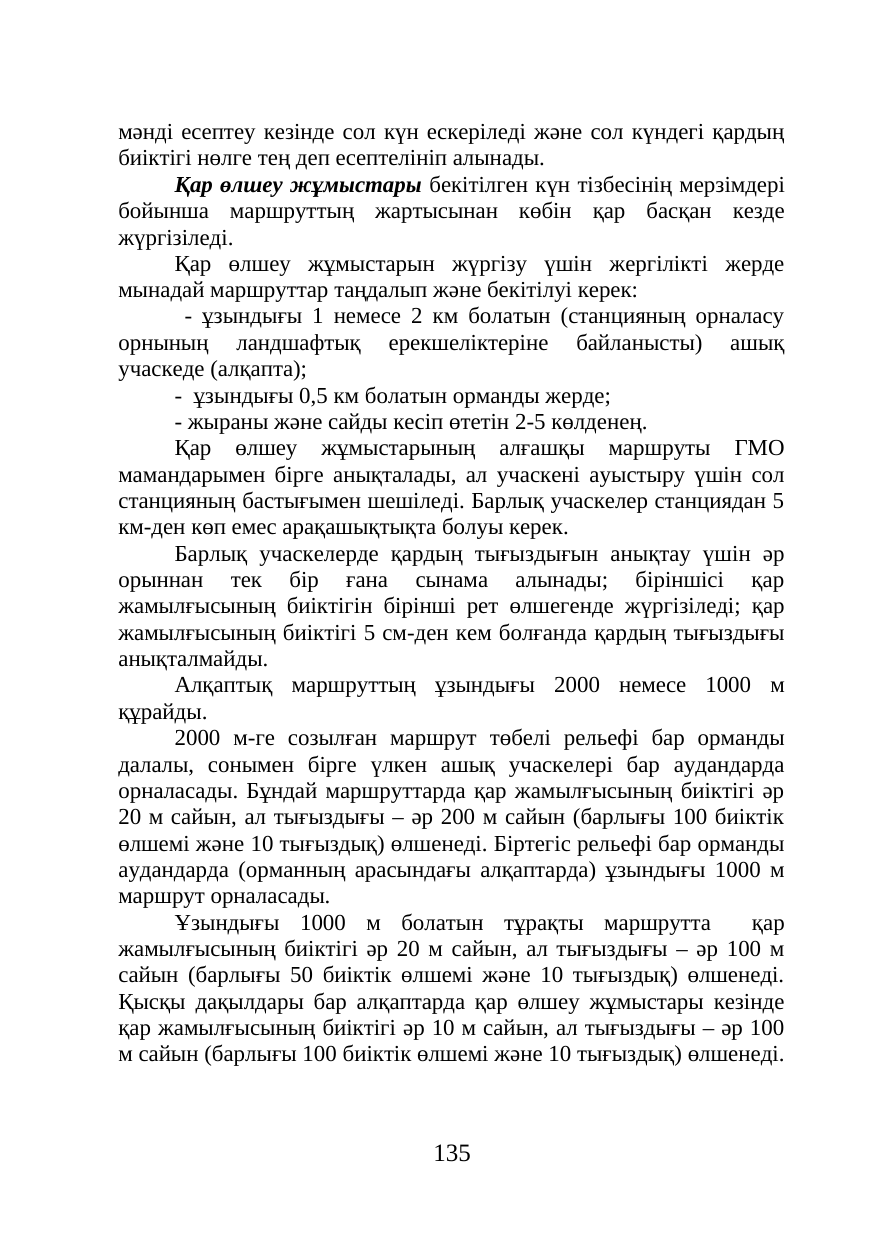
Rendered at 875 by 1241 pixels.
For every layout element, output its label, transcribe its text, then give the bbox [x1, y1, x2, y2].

text Қар өлшеу жұмыстары бекітілген күн тізбесінің мерзімдері бойынша маршруттың жартысынан көбін қар басқан кезде жүргізіледі. [118, 171, 785, 250]
text Қар өлшеу жұмыстарын жүргізу үшін жергілікті жерде мынадай маршруттар таңдалып және бекітілуі керек: [118, 250, 785, 303]
text Қар өлшеу жұмыстарының алғашқы маршруты ГМО мамандарымен бірге анықталады, ал учаскені ауыстыру үшін сол станцияның бастығымен шешіледі. Барлық учаскелер станциядан 5 км-ден көп емес арақашықтықта болуы керек. [118, 434, 785, 540]
text - ұзындығы 1 немесе 2 км болатын (станцияның орналасу орнының ландшафтық ерекшеліктеріне байланысты) ашық учаскеде (алқапта); [118, 303, 785, 382]
text Барлық учаскелерде қардың тығыздығын анықтау үшін әр орыннан тек бір ғана сынама алынады; біріншісі қар жамылғысының биіктігін бірінші рет өлшегенде жүргізіледі; қар жамылғысының биіктігі 5 см-ден кем болғанда қардың тығыздығы анықталмайды. [118, 540, 785, 672]
text - ұзындығы 0,5 км болатын орманды жерде; [118, 382, 785, 408]
text - жыраны және сайды кесіп өтетін 2-5 көлденең. [118, 408, 785, 434]
text Алқаптық маршруттың ұзындығы 2000 немесе 1000 м құрайды. [118, 672, 785, 724]
text 2000 м-ге созылған маршрут төбелі рельефі бар орманды далалы, сонымен бірге үлкен ашық учаскелері бар аудандарда орналасады. Бұндай маршруттарда қар жамылғысының биіктігі әр 20 м сайын, ал тығыздығы – әр 200 м сайын (барлығы 100 биіктік өлшемі және 10 тығыздық) өлшенеді. Біртегіс рельефі бар орманды аудандарда (орманның арасындағы алқаптарда) ұзындығы 1000 м маршрут орналасады. [118, 724, 785, 909]
text Ұзындығы 1000 м болатын тұрақты маршрутта қар жамылғысының биіктігі әр 20 м сайын, ал тығыздығы – әр 100 м сайын (барлығы 50 биіктік өлшемі және 10 тығыздық) өлшенеді. Қысқы дақылдары бар алқаптарда қар өлшеу жұмыстары кезінде қар жамылғысының биіктігі әр 10 м сайын, ал тығыздығы – әр 100 м сайын (барлығы 100 биіктік өлшемі және 10 тығыздық) өлшенеді. [118, 909, 785, 1067]
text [118, 118, 785, 171]
